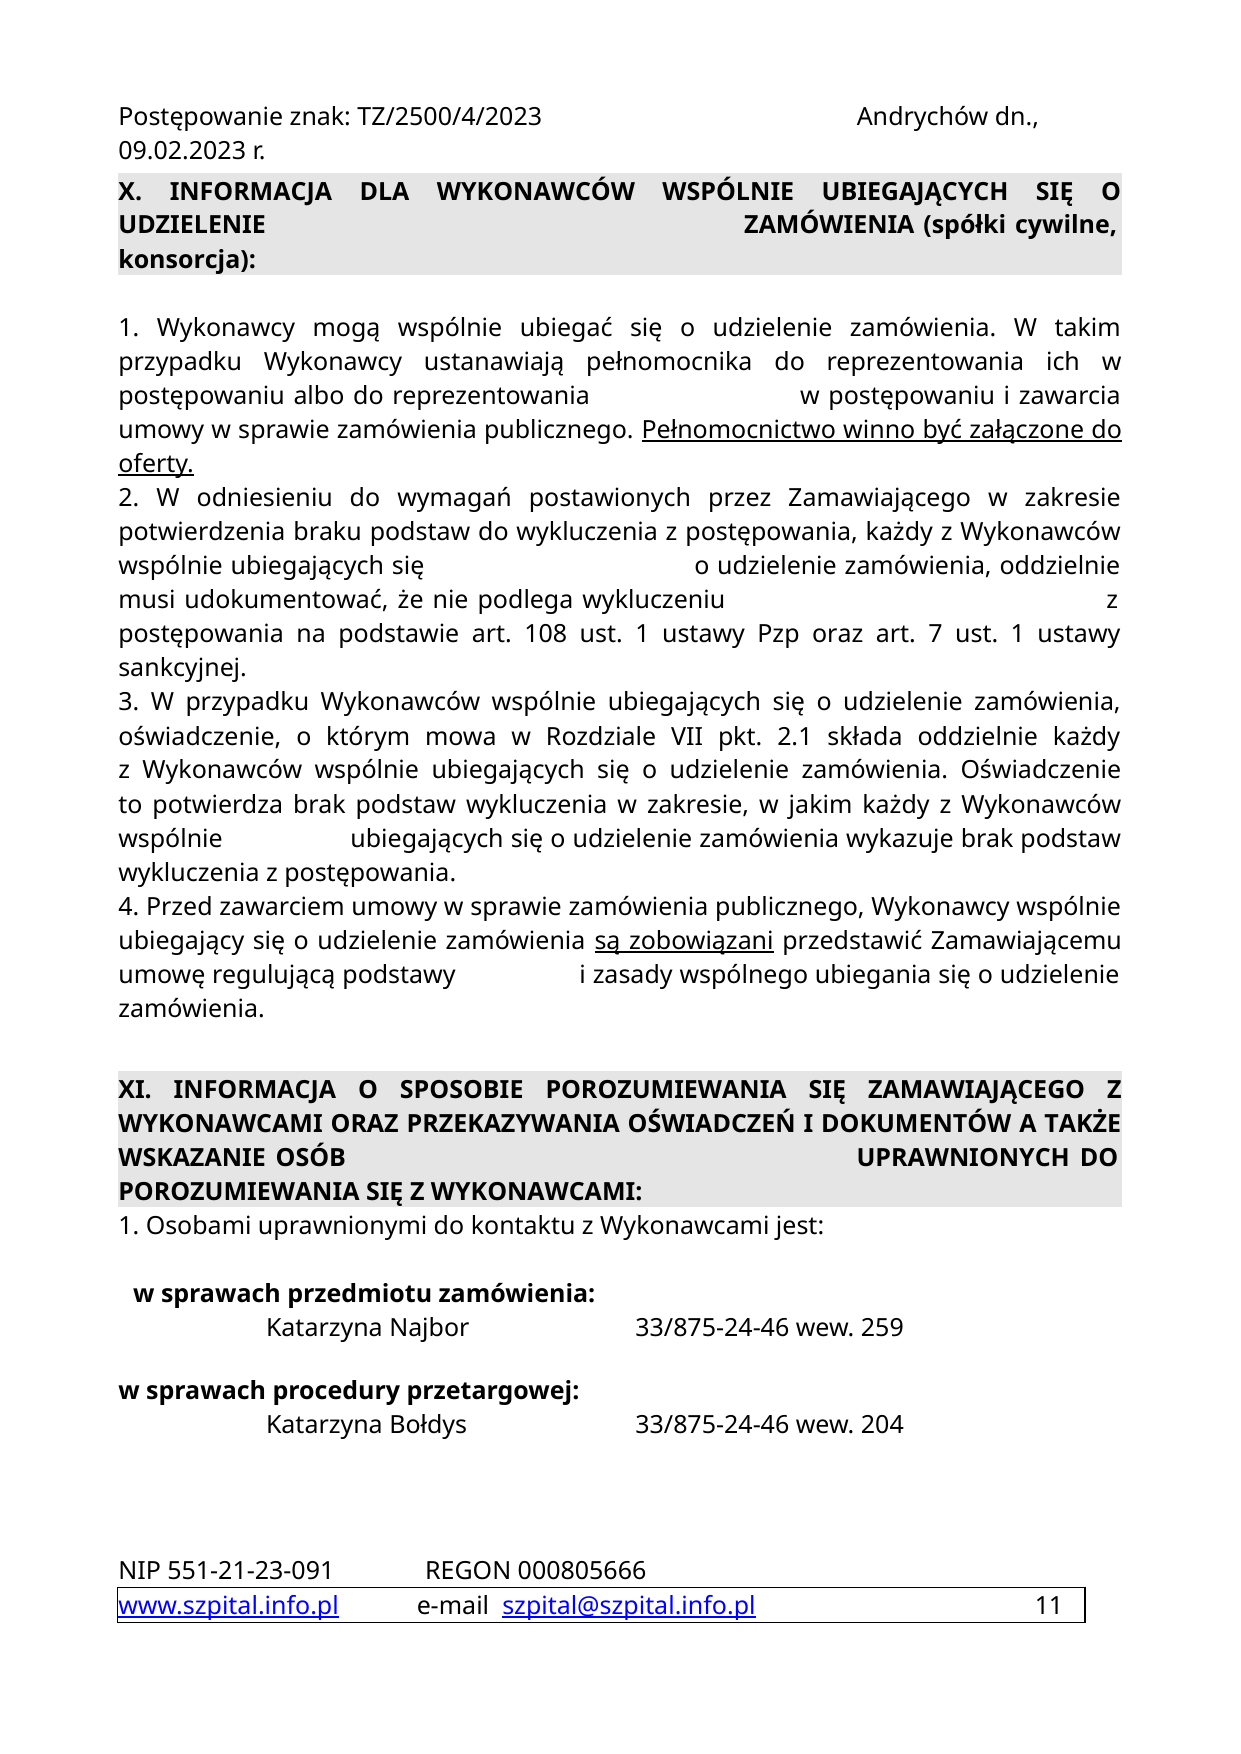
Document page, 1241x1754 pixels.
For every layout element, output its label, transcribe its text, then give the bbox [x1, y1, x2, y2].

text 3. W przypadku Wykonawców wspólnie ubiegających się o udzielenie zamówienia, oświadczenie, o którym mowa w Rozdziale VII pkt. 2.1 składa oddzielnie każdy z Wykonawców wspólnie ubiegających się o udzielenie zamówienia. Oświadczenie to potwierdza brak podstaw wykluczenia w zakresie, w jakim każdy z Wykonawców wspólnie ubiegających się o udzielenie zamówienia wykazuje brak podstaw wykluczenia z postępowania. [118, 684, 1122, 888]
text 4. Przed zawarciem umowy w sprawie zamówienia publicznego, Wykonawcy wspólnie ubiegający się o udzielenie zamówienia są zobowiązani przedstawić Zamawiającemu umowę regulującą podstawy i zasady wspólnego ubiegania się o udzielenie zamówienia. [118, 888, 1122, 1025]
text Katarzyna Najbor 33/875-24-46 wew. 259 [118, 1310, 1122, 1344]
text XI. INFORMACJA O SPOSOBIE POROZUMIEWANIA SIĘ ZAMAWIAJĄCEGO Z WYKONAWCAMI ORAZ PRZEKAZYWANIA OŚWIADCZEŃ I DOKUMENTÓW A TAKŻE WSKAZANIE OSÓB UPRAWNIONYCH DO POROZUMIEWANIA SIĘ Z WYKONAWCAMI: [118, 1071, 1122, 1207]
text 1. Wykonawcy mogą wspólnie ubiegać się o udzielenie zamówienia. W takim przypadku Wykonawcy ustanawiają pełnomocnika do reprezentowania ich w postępowaniu albo do reprezentowania w postępowaniu i zawarcia umowy w sprawie zamówienia publicznego. Pełnomocnictwo winno być załączone do oferty. [118, 309, 1122, 480]
text 2. W odniesieniu do wymagań postawionych przez Zamawiającego w zakresie potwierdzenia braku podstaw do wykluczenia z postępowania, każdy z Wykonawców wspólnie ubiegających się o udzielenie zamówienia, oddzielnie musi udokumentować, że nie podlega wykluczeniu z postępowania na podstawie art. 108 ust. 1 ustawy Pzp oraz art. 7 ust. 1 ustawy sankcyjnej. [118, 480, 1122, 684]
text 1. Osobami uprawnionymi do kontaktu z Wykonawcami jest: [118, 1207, 1122, 1242]
text w sprawach przedmiotu zamówienia: [118, 1276, 1122, 1310]
text Katarzyna Bołdys 33/875-24-46 wew. 204 [118, 1407, 1122, 1441]
text w sprawach procedury przetargowej: [118, 1372, 1122, 1407]
text X. INFORMACJA DLA WYKONAWCÓW WSPÓLNIE UBIEGAJĄCYCH SIĘ O UDZIELENIE ZAMÓWIENIA (spółki cywilne, konsorcja): [118, 173, 1122, 275]
